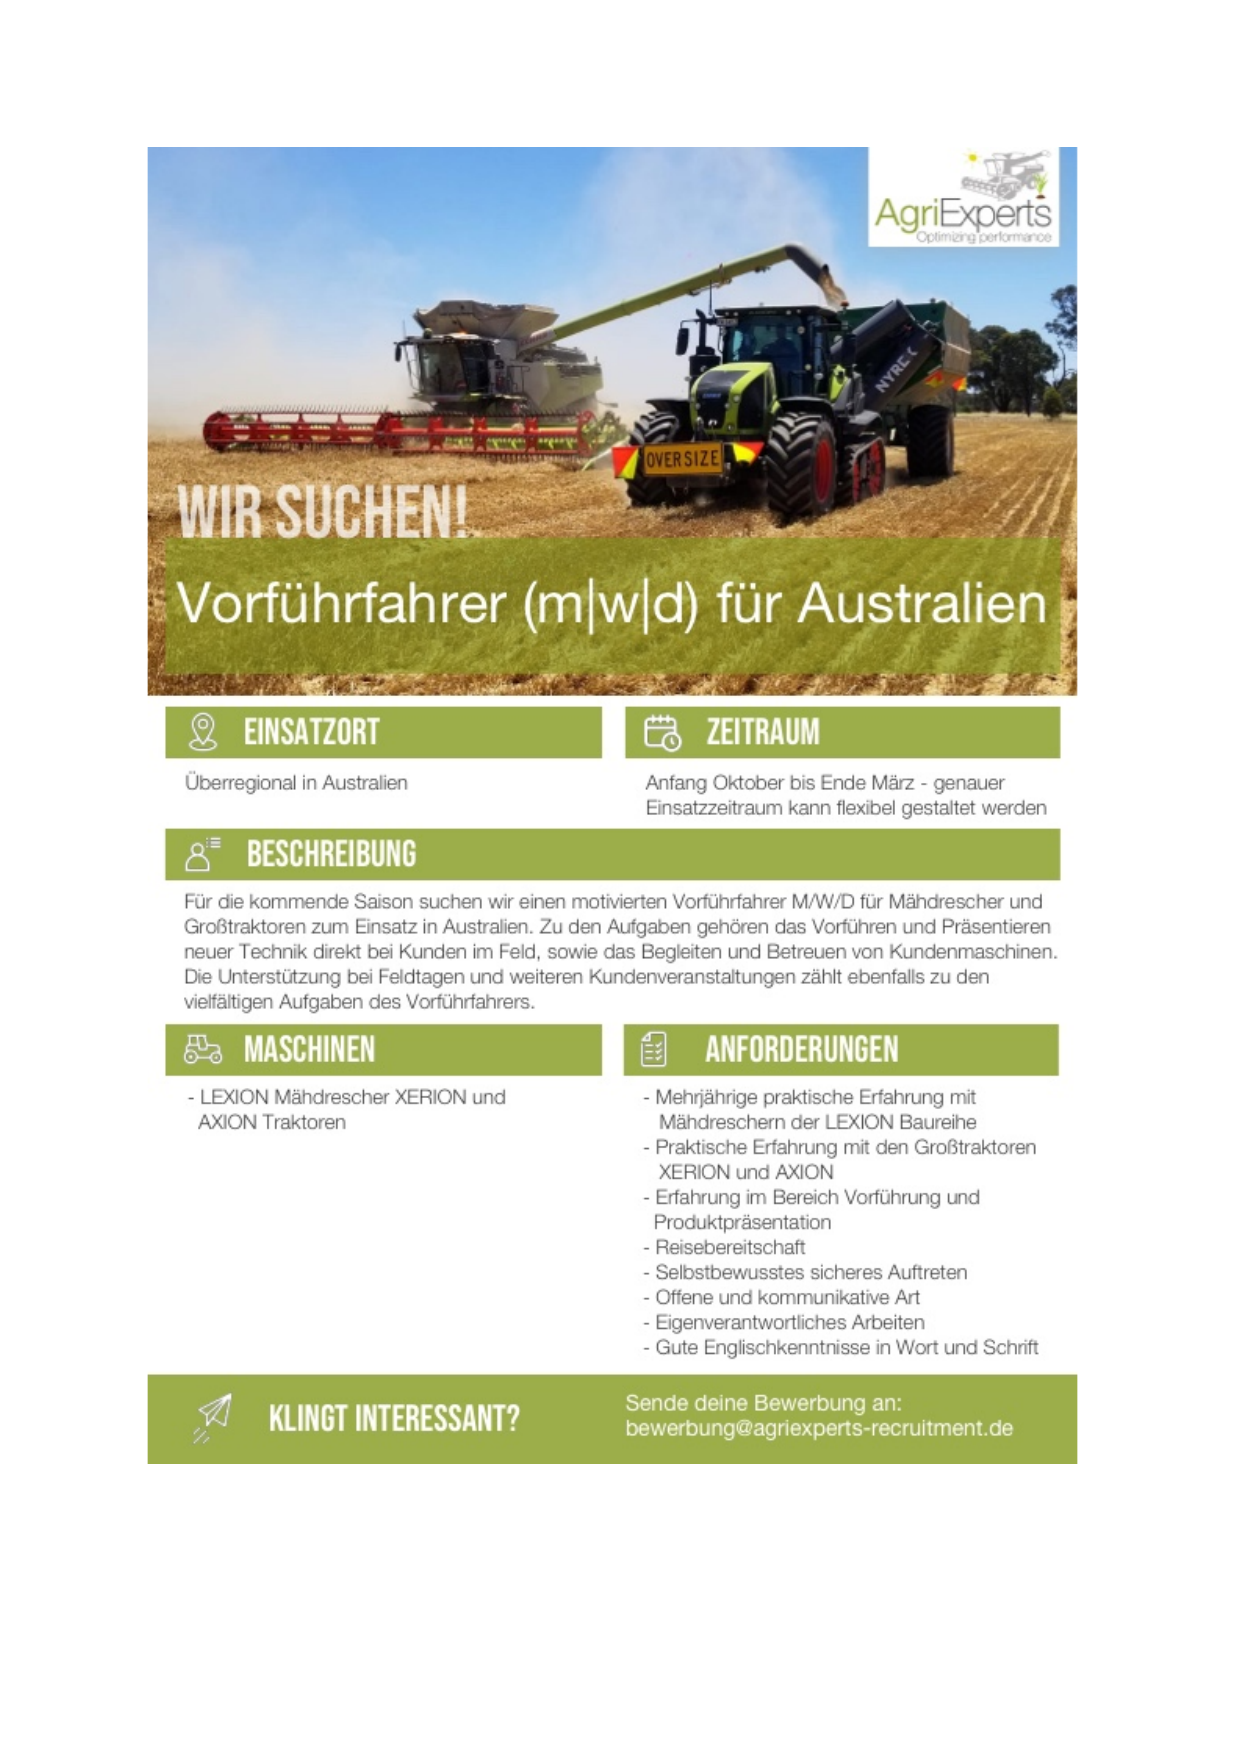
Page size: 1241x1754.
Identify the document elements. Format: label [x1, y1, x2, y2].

picture [147, 147, 1078, 1464]
